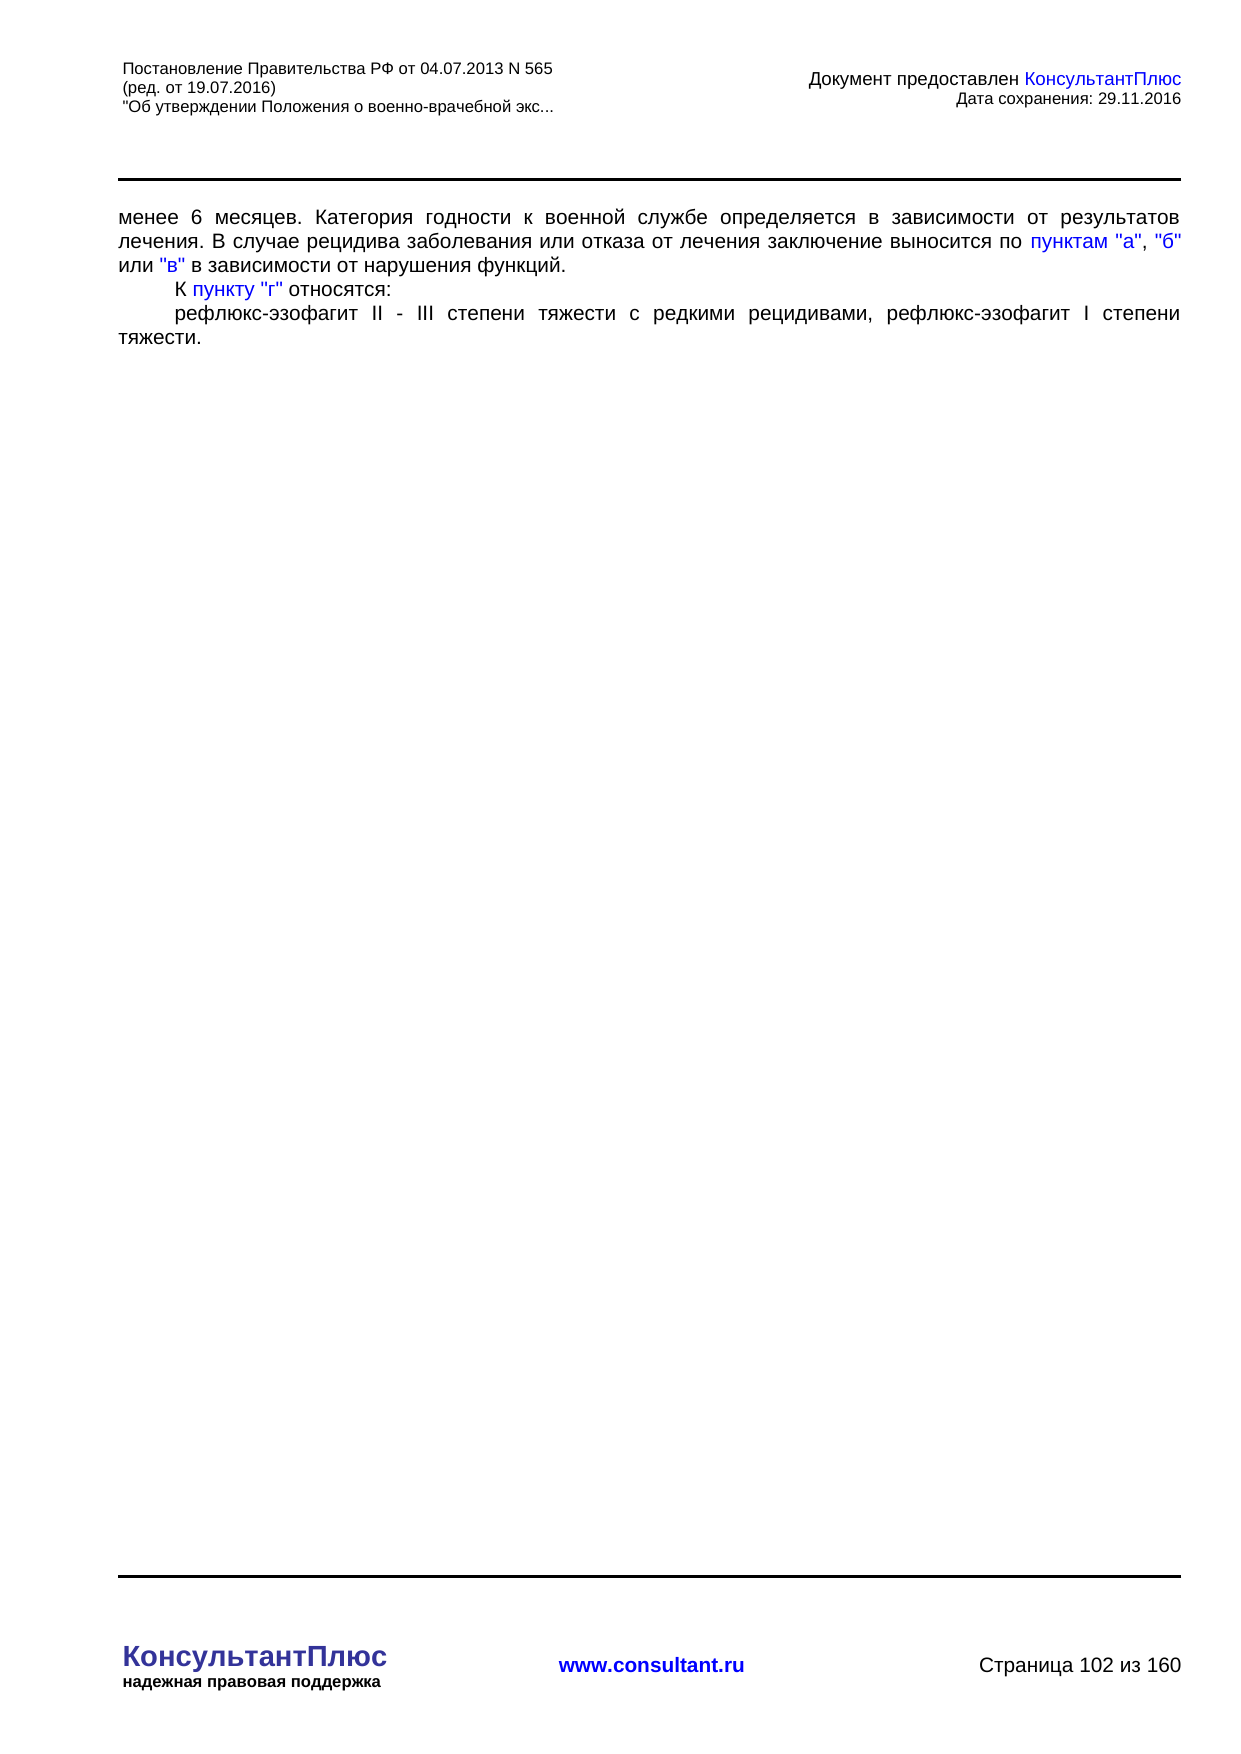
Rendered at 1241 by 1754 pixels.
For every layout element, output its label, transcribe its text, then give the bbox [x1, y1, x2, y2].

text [118, 205, 1181, 277]
text К пункту "г" относятся: [118, 277, 1181, 301]
text рефлюкс-эзофагит II - III степени тяжести с редкими рецидивами, рефлюкс-эзофагит I степени тяжести. [118, 301, 1181, 348]
